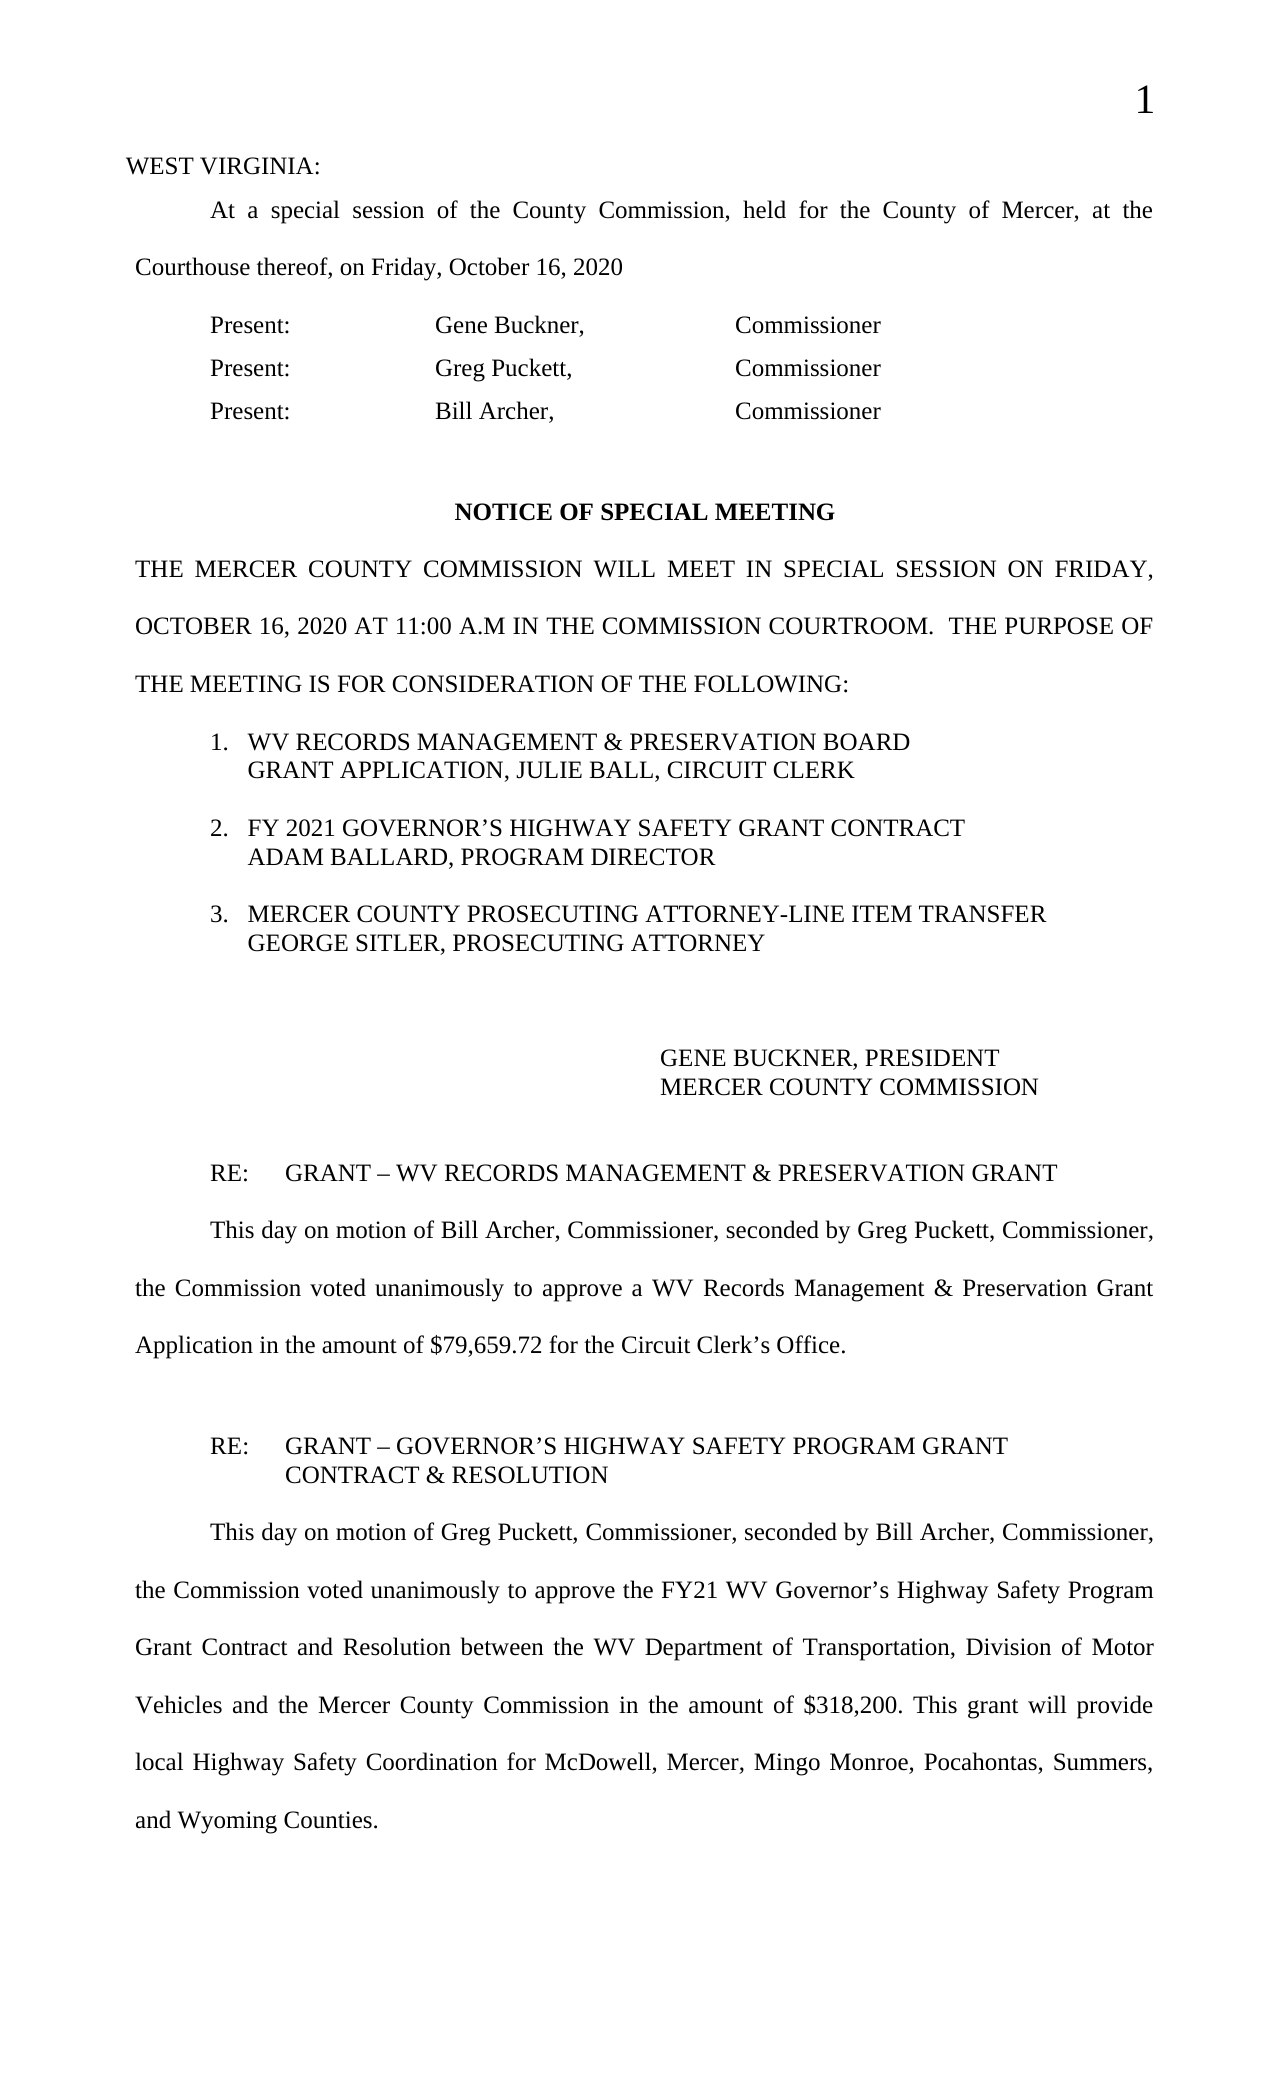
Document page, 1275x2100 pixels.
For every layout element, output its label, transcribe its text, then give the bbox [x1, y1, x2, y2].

list GEORGE SITLER, PROSECUTING ATTORNEY [247, 928, 1155, 957]
text ADAM BALLARD, PROGRAM DIRECTOR [247, 842, 1155, 870]
text RE: GRANT – GOVERNOR’S HIGHWAY SAFETY PROGRAM GRANT CONTRACT & RESOLUTION [135, 1431, 1155, 1488]
text This day on motion of Bill Archer, Commissioner, seconded by Greg Puckett, Commissioner, the Commission voted unanimously to approve a WV Records Management & Preservation Grant Application in the amount of $79,659.72 for the Circuit Clerk’s Office. [135, 1215, 1155, 1359]
text RE: GRANT – WV RECORDS MANAGEMENT & PRESERVATION GRANT [135, 1158, 1155, 1187]
text This day on motion of Greg Puckett, Commissioner, seconded by Bill Archer, Commissioner, the Commission voted unanimously to approve the FY21 WV Governor’s Highway Safety Program Grant Contract and Resolution between the WV Department of Transportation, Division of Motor Vehicles and the Mercer County Commission in the amount of $318,200. This grant will provide local Highway Safety Coordination for McDowell, Mercer, Mingo Monroe, Pocahontas, Summers, and Wyoming Counties. [135, 1517, 1155, 1833]
text Present: Greg Puckett, Commissioner [135, 353, 1155, 382]
text MERCER COUNTY COMMISSION [135, 1072, 1155, 1100]
text At a special session of the County Commission, held for the County of Mercer, at the Courthouse thereof, on Friday, October 16, 2020 [135, 195, 1155, 281]
list WV RECORDS MANAGEMENT & PRESERVATION BOARD [210, 727, 1155, 755]
text Present: Bill Archer, Commissioner [135, 396, 1155, 425]
list MERCER COUNTY PROSECUTING ATTORNEY-LINE ITEM TRANSFER [210, 899, 1155, 928]
list FY 2021 GOVERNOR’S HIGHWAY SAFETY GRANT CONTRACT [210, 813, 1155, 842]
text GENE BUCKNER, PRESIDENT [135, 1043, 1155, 1072]
text WEST VIRGINIA: [0, 152, 1275, 180]
text NOTICE OF SPECIAL MEETING [135, 497, 1155, 525]
text Present: Gene Buckner, Commissioner [135, 310, 1155, 338]
text THE MERCER COUNTY COMMISSION WILL MEET IN SPECIAL SESSION ON FRIDAY, OCTOBER 16, 2020 AT 11:00 A.M IN THE COMMISSION COURTROOM. THE PURPOSE OF THE MEETING IS FOR CONSIDERATION OF THE FOLLOWING: [135, 554, 1155, 698]
text GRANT APPLICATION, JULIE BALL, CIRCUIT CLERK [247, 755, 1155, 784]
